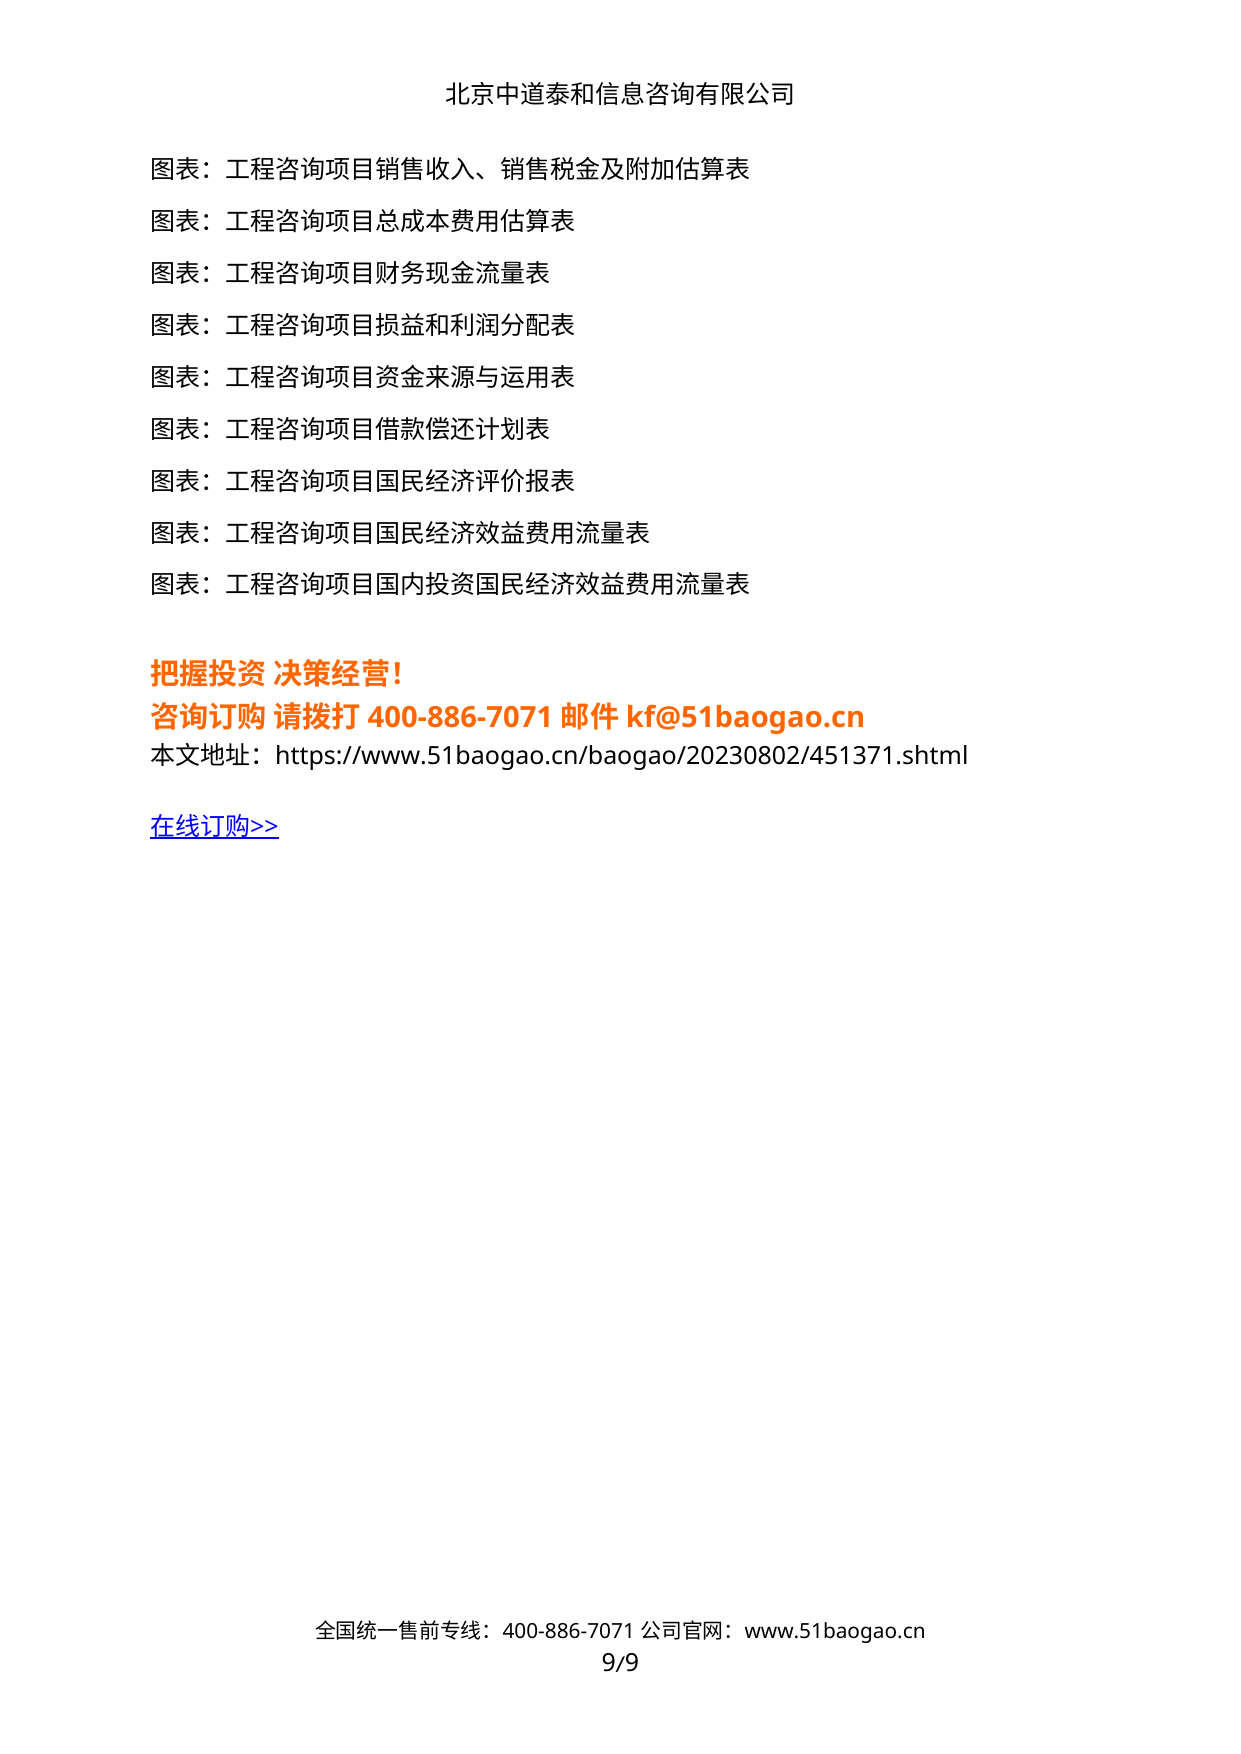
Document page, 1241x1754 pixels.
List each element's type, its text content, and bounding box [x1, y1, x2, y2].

text 图表：工程咨询项目财务现金流量表 [150, 254, 1090, 290]
text 图表：工程咨询项目损益和利润分配表 [150, 306, 1090, 342]
text 图表：工程咨询项目总成本费用估算表 [150, 202, 1090, 238]
text 图表：工程咨询项目资金来源与运用表 [150, 357, 1090, 394]
text 图表：工程咨询项目国民经济评价报表 [150, 461, 1090, 497]
text 图表：工程咨询项目销售收入、销售税金及附加估算表 [150, 150, 1090, 186]
text 图表：工程咨询项目国内投资国民经济效益费用流量表 [150, 565, 1090, 601]
text 图表：工程咨询项目借款偿还计划表 [150, 409, 1090, 446]
text 图表：工程咨询项目国民经济效益费用流量表 [150, 513, 1090, 549]
text 把握投资 决策经营！咨询订购 请拨打 400-886-7071 邮件 kf@51baogao.cn本文地址：https://www.51baogao.cn/baogao/20230802/451371.shtml [150, 617, 1090, 772]
text 在线订购>> [150, 772, 1090, 842]
